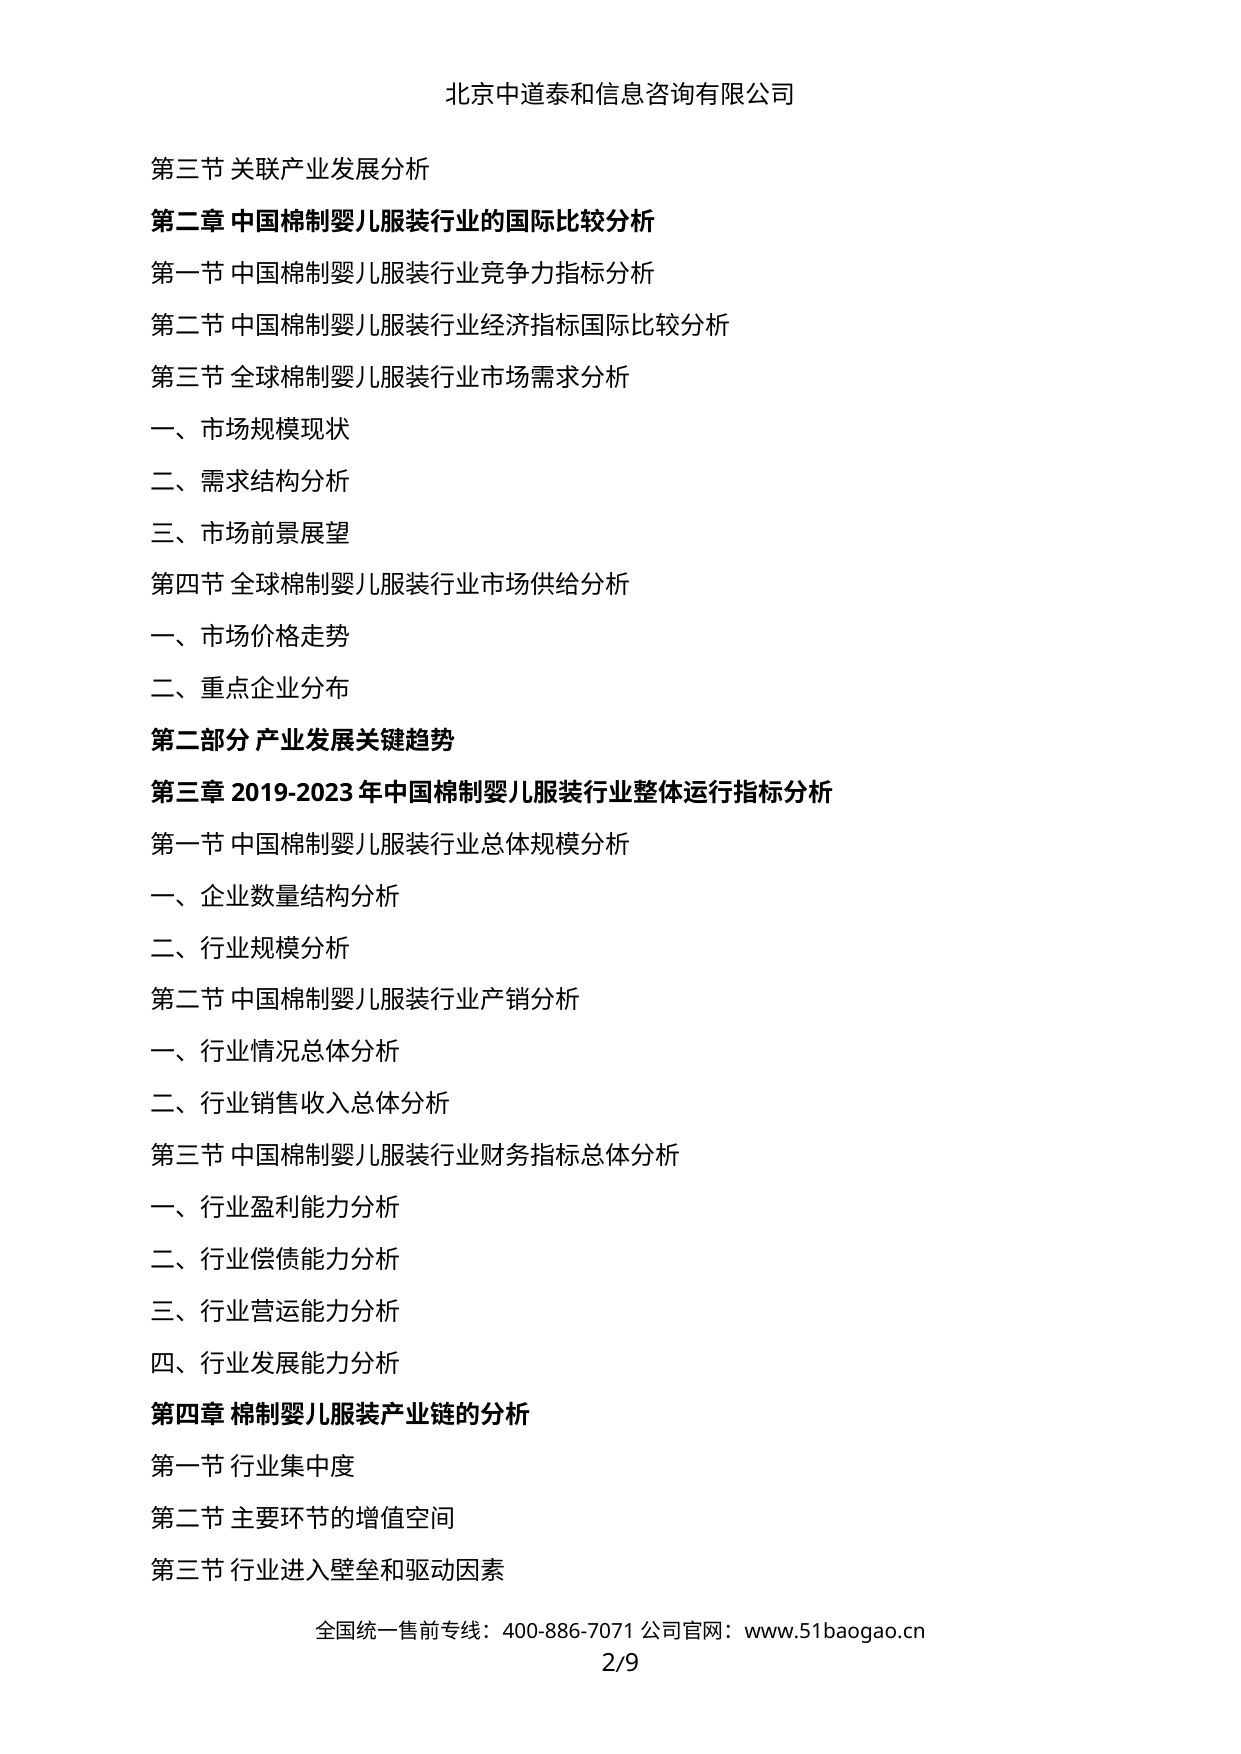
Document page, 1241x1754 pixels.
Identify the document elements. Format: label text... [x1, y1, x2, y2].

text 第一节 中国棉制婴儿服装行业竞争力指标分析 [150, 254, 1090, 290]
text 第三节 全球棉制婴儿服装行业市场需求分析 [150, 357, 1090, 394]
text 三、行业营运能力分析 [150, 1291, 1090, 1327]
text 第四节 全球棉制婴儿服装行业市场供给分析 [150, 565, 1090, 601]
text 二、行业偿债能力分析 [150, 1239, 1090, 1276]
text 三、市场前景展望 [150, 513, 1090, 549]
text 第三节 关联产业发展分析 [150, 150, 1090, 186]
text 第四章 棉制婴儿服装产业链的分析 [150, 1395, 1090, 1431]
text 一、行业盈利能力分析 [150, 1187, 1090, 1224]
text 二、需求结构分析 [150, 461, 1090, 497]
text 第二章 中国棉制婴儿服装行业的国际比较分析 [150, 202, 1090, 238]
text 一、市场价格走势 [150, 617, 1090, 653]
text 第二部分 产业发展关键趋势 [150, 721, 1090, 757]
text 一、行业情况总体分析 [150, 1032, 1090, 1068]
text 二、行业销售收入总体分析 [150, 1084, 1090, 1120]
text 二、行业规模分析 [150, 928, 1090, 964]
text 第二节 主要环节的增值空间 [150, 1499, 1090, 1535]
text 一、企业数量结构分析 [150, 876, 1090, 912]
text 第二节 中国棉制婴儿服装行业经济指标国际比较分析 [150, 306, 1090, 342]
text 第一节 中国棉制婴儿服装行业总体规模分析 [150, 824, 1090, 861]
text 第一节 行业集中度 [150, 1447, 1090, 1483]
text 第三节 行业进入壁垒和驱动因素 [150, 1551, 1090, 1587]
text 一、市场规模现状 [150, 409, 1090, 446]
text 第三节 中国棉制婴儿服装行业财务指标总体分析 [150, 1136, 1090, 1172]
text 第三章 2019-2023年中国棉制婴儿服装行业整体运行指标分析 [150, 772, 1090, 809]
text 四、行业发展能力分析 [150, 1343, 1090, 1379]
text 第二节 中国棉制婴儿服装行业产销分析 [150, 980, 1090, 1016]
text 二、重点企业分布 [150, 669, 1090, 705]
